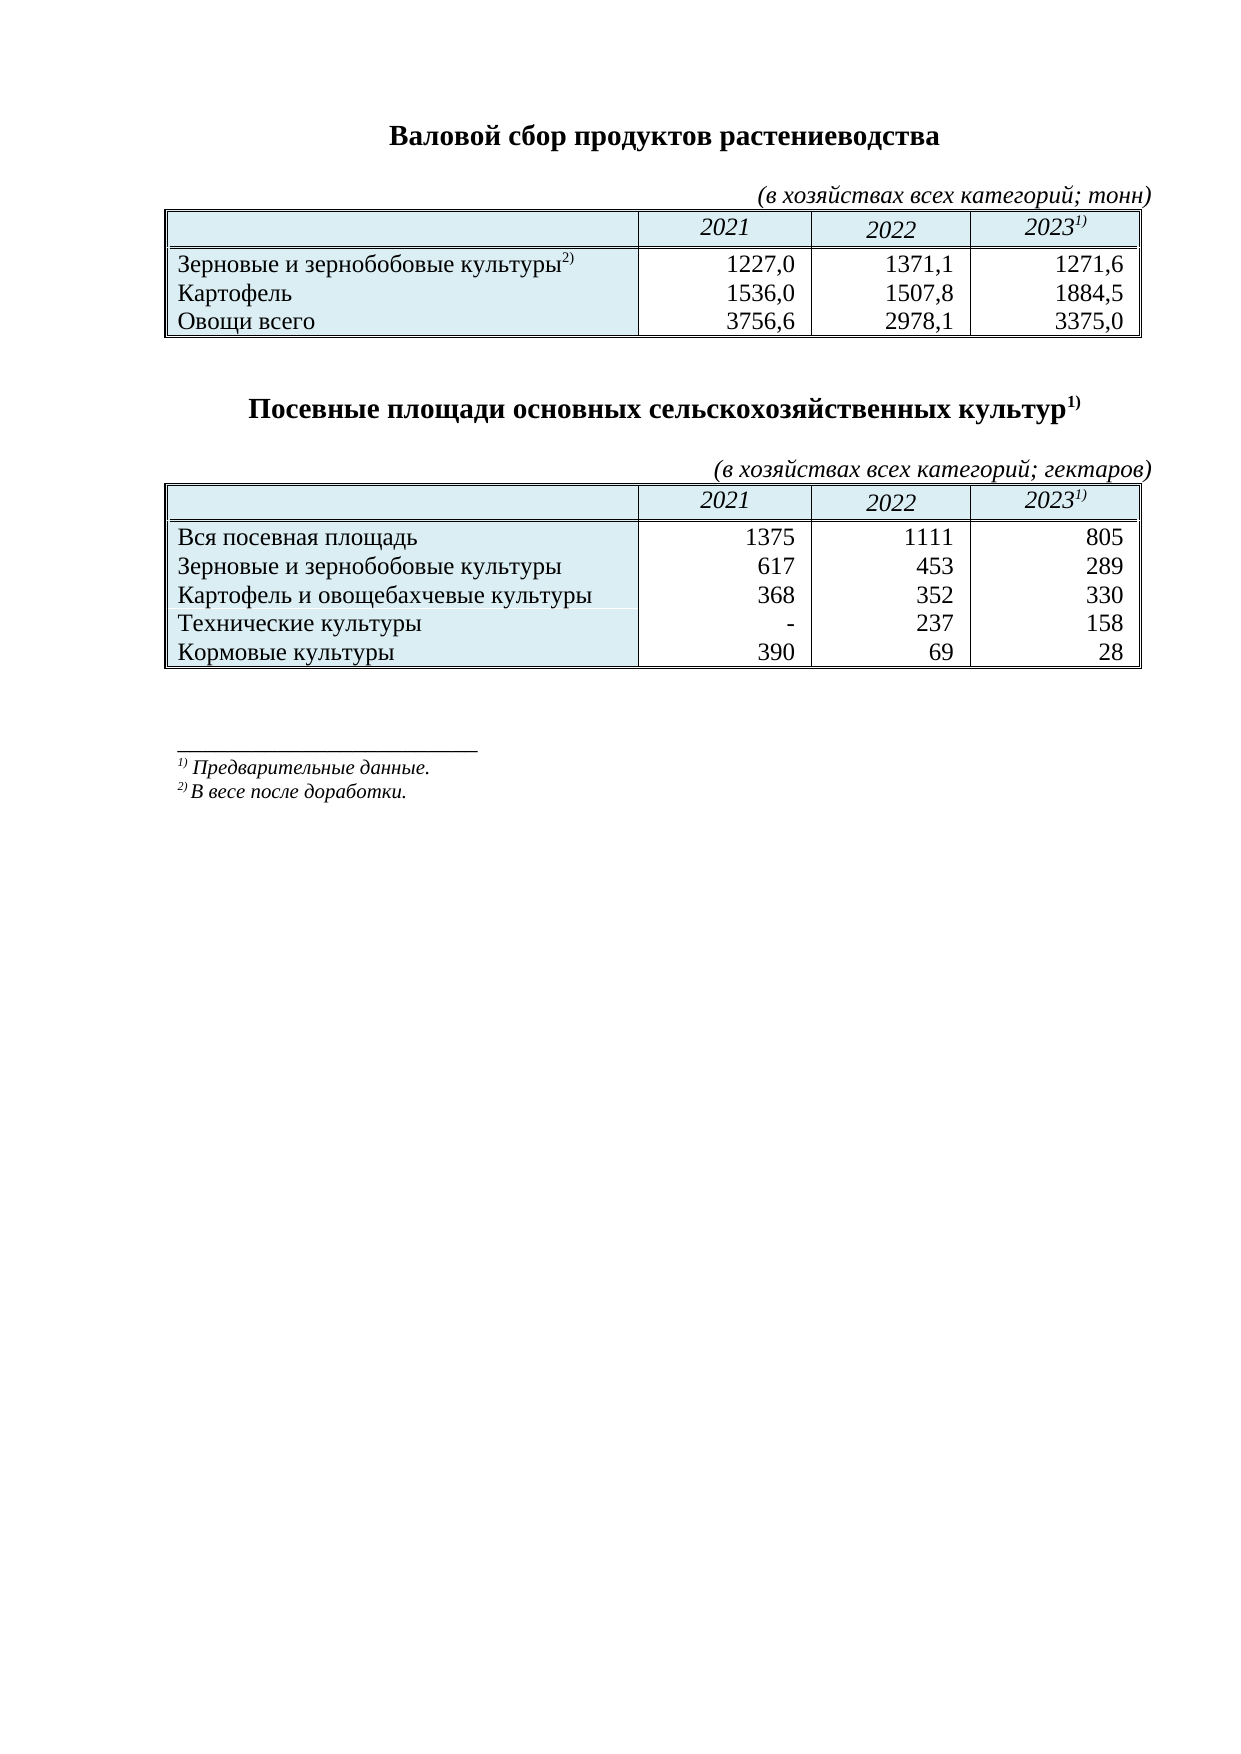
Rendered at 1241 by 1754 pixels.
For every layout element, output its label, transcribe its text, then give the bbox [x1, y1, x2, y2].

table_header 2021 [639, 212, 811, 246]
table_cell 1371,1 [812, 249, 970, 278]
text (в хозяйствах всех категорий; гектаров) [177, 454, 1152, 482]
table_header 20231) [971, 486, 1139, 519]
table_cell Зерновые и зернобобовые культуры2) [168, 246, 638, 278]
table_cell 1536,0 [639, 278, 811, 306]
table_cell Овощи всего [168, 306, 638, 335]
table_cell Технические культуры [168, 609, 638, 637]
table_cell 158 [971, 609, 1139, 637]
table_cell 289 [971, 551, 1139, 580]
table_cell - [639, 609, 811, 637]
text 2) В весе после доработки. [177, 779, 1152, 803]
table_cell 2978,1 [812, 306, 970, 335]
table_header [168, 486, 638, 519]
text Посевные площади основных сельскохозяйственных культур1) [177, 391, 1152, 425]
table_cell Зерновые и зернобобовые культуры [168, 551, 638, 580]
table_cell 3375,0 [971, 306, 1139, 335]
table_cell 352 [812, 580, 970, 608]
table_cell 330 [971, 580, 1139, 608]
table_cell 3756,6 [639, 306, 811, 335]
table_cell 28 [971, 637, 1139, 666]
table_cell 805 [971, 519, 1140, 551]
table_cell 1884,5 [971, 278, 1139, 306]
table_cell 1507,8 [812, 278, 970, 306]
table_header 2022 [812, 212, 970, 246]
table_header [168, 212, 638, 246]
text 1) Предварительные данные. [177, 754, 1152, 779]
table_header 20231) [971, 212, 1139, 246]
table_cell 237 [812, 609, 970, 637]
table_cell 1375 [639, 522, 811, 551]
table_header 2021 [639, 486, 811, 519]
table_cell Картофель и овощебахчевые культуры [168, 580, 638, 608]
table_cell Вся посевная площадь [166, 519, 638, 551]
text ________________________ [177, 726, 1152, 754]
table_cell 1227,0 [639, 249, 811, 278]
text Валовой сбор продуктов растениеводства [177, 118, 1152, 152]
table_cell 390 [639, 637, 811, 666]
table_cell Картофель [168, 278, 638, 306]
table_cell 1271,6 [971, 246, 1139, 278]
table_cell 453 [812, 551, 970, 580]
table_cell 368 [639, 580, 811, 608]
table_cell 617 [639, 551, 811, 580]
table_cell 69 [812, 637, 970, 666]
table_header 2022 [812, 486, 970, 519]
table_cell Кормовые культуры [168, 637, 638, 666]
table_cell 1111 [812, 522, 970, 551]
text (в хозяйствах всех категорий; тонн) [177, 180, 1152, 209]
